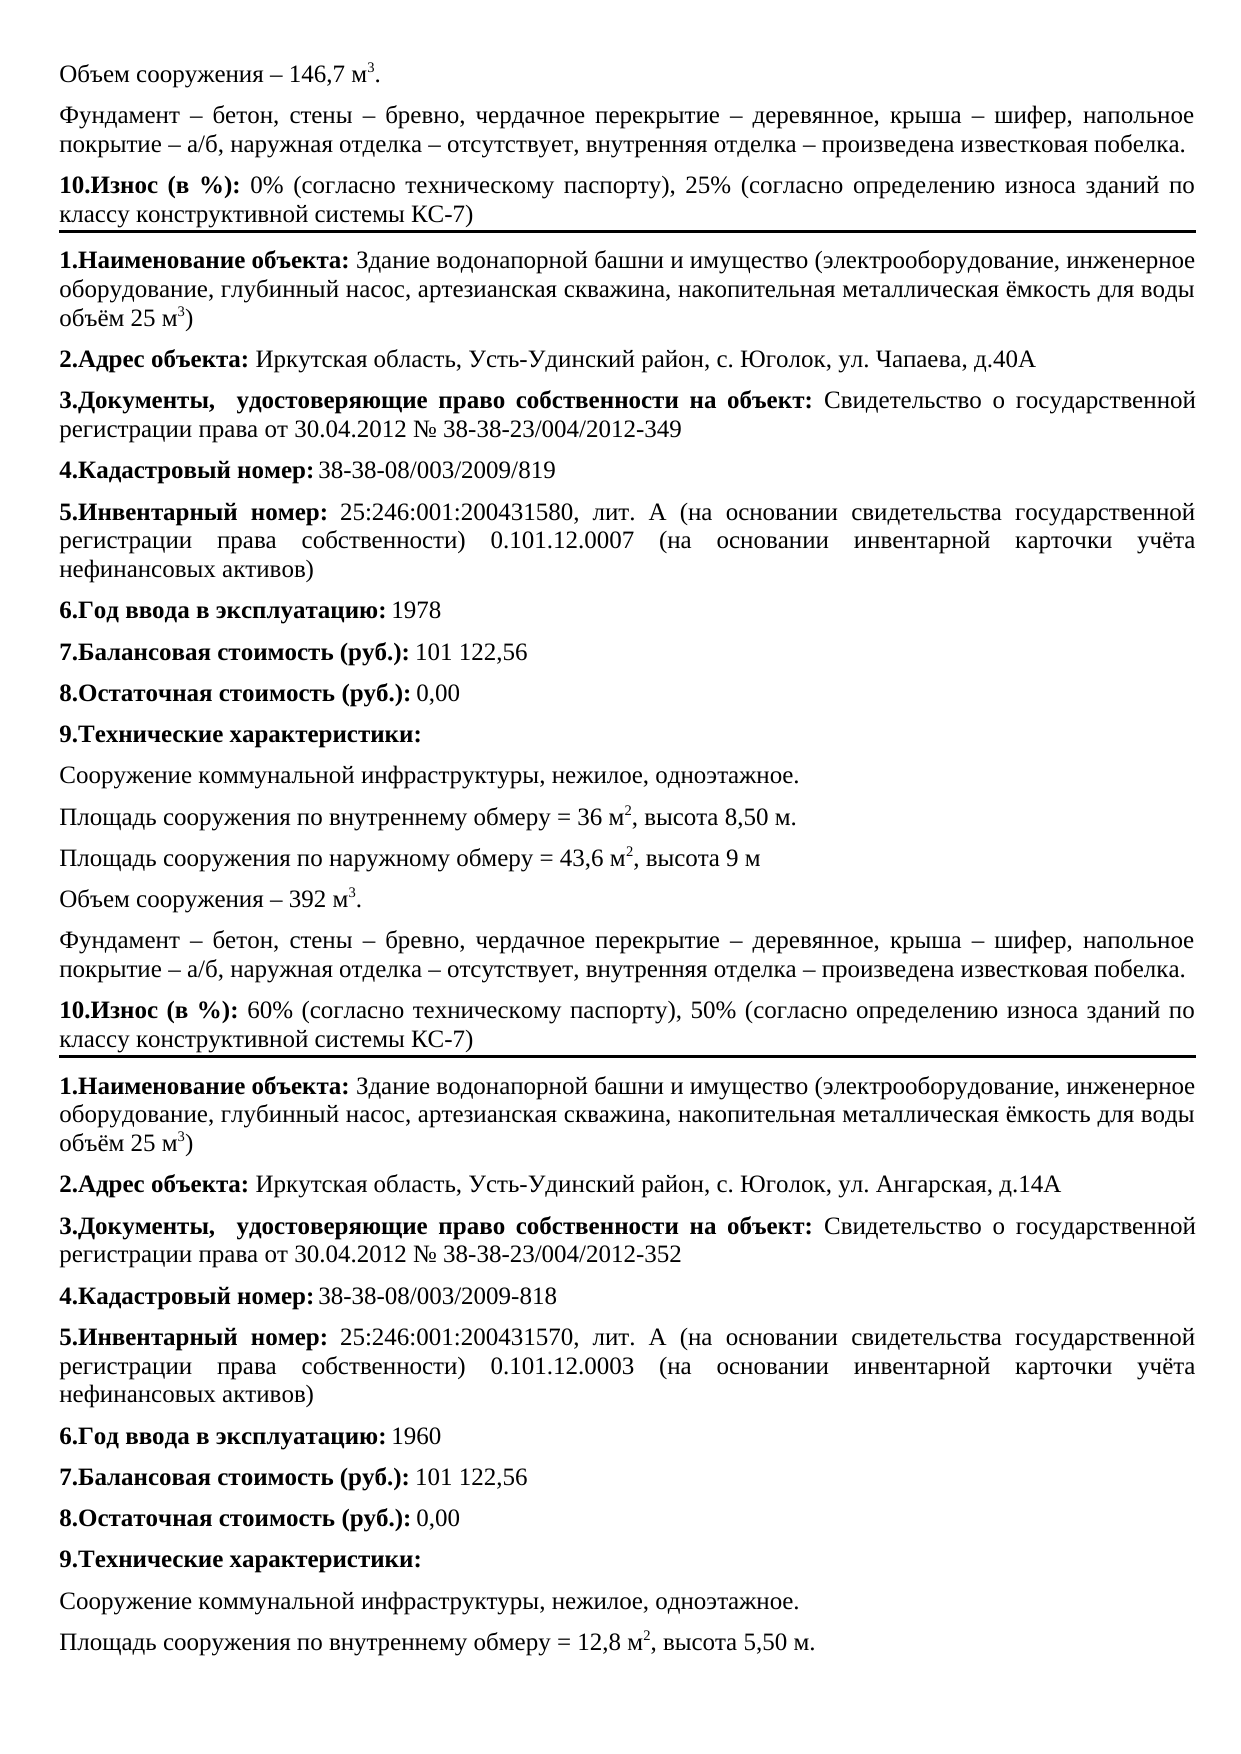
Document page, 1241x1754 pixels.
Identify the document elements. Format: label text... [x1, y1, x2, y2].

text 10.Износ (в %): 0% (согласно техническому паспорту), 25% (согласно определению износа зданий по классу конструктивной системы КС-7) [59, 170, 1196, 230]
text Объем сооружения – 392 м3. [59, 884, 1196, 913]
text Площадь сооружения по внутреннему обмеру = 36 м2, высота 8,50 м. [59, 802, 1196, 831]
text 1.Наименование объекта: Здание водонапорной башни и имущество (электрооборудование, инженерное оборудование, глубинный насос, артезианская скважина, накопительная металлическая ёмкость для воды объём 25 м3) [59, 246, 1196, 332]
text Сооружение коммунальной инфраструктуры, нежилое, одноэтажное. [59, 761, 1196, 789]
text 8.Остаточная стоимость (руб.): 0,00 [59, 1503, 1196, 1532]
text Площадь сооружения по внутреннему обмеру = 12,8 м2, высота 5,50 м. [59, 1627, 1196, 1656]
text 9.Технические характеристики: [59, 719, 1196, 748]
text Фундамент – бетон, стены – бревно, чердачное перекрытие – деревянное, крыша – шифер, напольное покрытие – а/б, наружная отделка – отсутствует, внутренняя отделка – произведена известковая побелка. [59, 926, 1196, 983]
text 4.Кадастровый номер: 38-38-08/003/2009-818 [59, 1281, 1196, 1309]
text 7.Балансовая стоимость (руб.): 101 122,56 [59, 1462, 1196, 1491]
text Сооружение коммунальной инфраструктуры, нежилое, одноэтажное. [59, 1586, 1196, 1614]
text 5.Инвентарный номер: 25:246:001:200431570, лит. А (на основании свидетельства государственной регистрации права собственности) 0.101.12.0003 (на основании инвентарной карточки учёта нефинансовых активов) [59, 1322, 1196, 1408]
text 3.Документы, удостоверяющие право собственности на объект: Свидетельство о государственной регистрации права от 30.04.2012 № 38-38-23/004/2012-349 [59, 386, 1196, 443]
text Фундамент – бетон, стены – бревно, чердачное перекрытие – деревянное, крыша – шифер, напольное покрытие – а/б, наружная отделка – отсутствует, внутренняя отделка – произведена известковая побелка. [59, 100, 1196, 158]
text 3.Документы, удостоверяющие право собственности на объект: Свидетельство о государственной регистрации права от 30.04.2012 № 38-38-23/004/2012-352 [59, 1211, 1196, 1268]
text 2.Адрес объекта: Иркутская область, Усть-Удинский район, с. Юголок, ул. Ангарская, д.14А [59, 1169, 1196, 1198]
text 6.Год ввода в эксплуатацию: 1978 [59, 596, 1196, 624]
text 4.Кадастровый номер: 38-38-08/003/2009/819 [59, 456, 1196, 484]
text 2.Адрес объекта: Иркутская область, Усть-Удинский район, с. Юголок, ул. Чапаева, д.40А [59, 344, 1196, 373]
text 5.Инвентарный номер: 25:246:001:200431580, лит. А (на основании свидетельства государственной регистрации права собственности) 0.101.12.0007 (на основании инвентарной карточки учёта нефинансовых активов) [59, 497, 1196, 583]
text 8.Остаточная стоимость (руб.): 0,00 [59, 678, 1196, 707]
text 9.Технические характеристики: [59, 1544, 1196, 1573]
text 7.Балансовая стоимость (руб.): 101 122,56 [59, 637, 1196, 666]
text 10.Износ (в %): 60% (согласно техническому паспорту), 50% (согласно определению износа зданий по классу конструктивной системы КС-7) [59, 996, 1196, 1055]
text Объем сооружения – 146,7 м3. [59, 59, 1196, 88]
text 1.Наименование объекта: Здание водонапорной башни и имущество (электрооборудование, инженерное оборудование, глубинный насос, артезианская скважина, накопительная металлическая ёмкость для воды объём 25 м3) [59, 1071, 1196, 1157]
text Площадь сооружения по наружному обмеру = 43,6 м2, высота 9 м [59, 843, 1196, 872]
text 6.Год ввода в эксплуатацию: 1960 [59, 1421, 1196, 1449]
